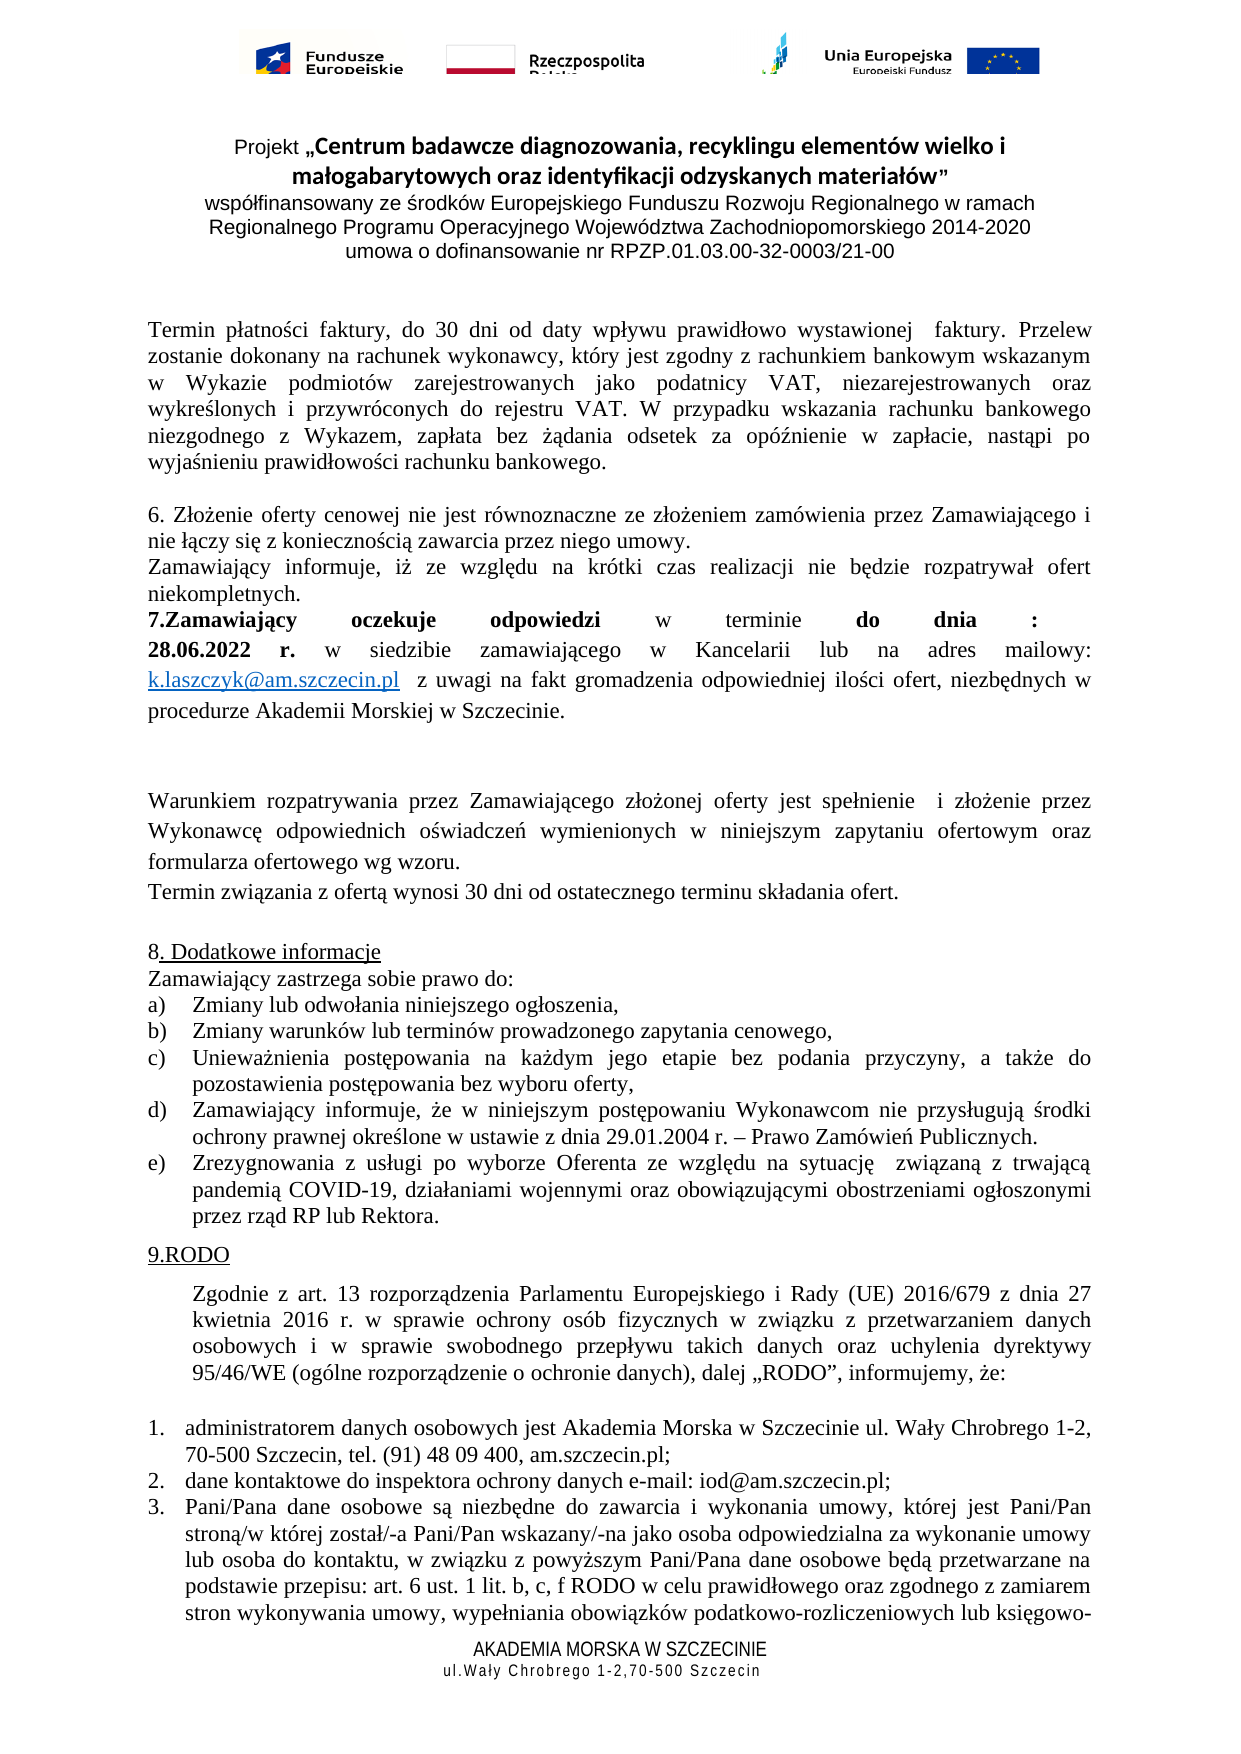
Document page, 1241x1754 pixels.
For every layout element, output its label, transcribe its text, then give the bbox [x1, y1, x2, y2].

text 6. Złożenie oferty cenowej nie jest równoznaczne ze złożeniem zamówienia przez Zamawiającego i nie łączy się z koniecznością zawarcia przez niego umowy. [148, 501, 1092, 553]
text Zamawiający zastrzega sobie prawo do: [148, 965, 1092, 991]
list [148, 1552, 1092, 1631]
text 9.RODO [148, 1241, 1092, 1267]
picture [730, 29, 1055, 74]
text 7.Zamawiający oczekuje odpowiedzi w terminie do dnia : 28.06.2022 r. w siedzibie zamawiającego w Kancelarii lub na adres mailowy: k.laszczyk@am.szczecin.pl z uwagi na fakt gromadzenia odpowiedniej ilości ofert, niezbędnych w procedurze Akademii Morskiej w Szczecinie. [148, 606, 1092, 723]
text Termin płatności faktury, do 30 dni od daty wpływu prawidłowo wystawionej faktury. Przelew zostanie dokonany na rachunek wykonawcy, który jest zgodny z rachunkiem bankowym wskazanym w Wykazie podmiotów zarejestrowanych jako podatnicy VAT, niezarejestrowanych oraz wykreślonych i przywróconych do rejestru VAT. W przypadku wskazania rachunku bankowego niezgodnego z Wykazem, zapłata bez żądania odsetek za opóźnienie w zapłacie, nastąpi po wyjaśnieniu prawidłowości rachunku bankowego. [148, 316, 1092, 474]
list administratorem danych osobowych jest Akademia Morska w Szczecinie ul. Wały Chrobrego 1-2, 70-500 Szczecin, tel. (91) 48 09 400, am.szczecin.pl; [148, 1414, 1092, 1467]
list Zrezygnowania z usługi po wyborze Oferenta ze względu na sytuację związaną z trwającą pandemią COVID-19, działaniami wojennymi oraz obowiązującymi obostrzeniami ogłoszonymi przez rząd RP lub Rektora. [148, 1149, 1092, 1228]
text Termin związania z ofertą wynosi 30 dni od ostatecznego terminu składania ofert. [148, 878, 1092, 904]
text Zamawiający informuje, iż ze względu na krótki czas realizacji nie będzie rozpatrywał ofert niekompletnych. [148, 553, 1092, 606]
text Warunkiem rozpatrywania przez Zamawiającego złożonej oferty jest spełnienie i złożenie przez Wykonawcę odpowiednich oświadczeń wymienionych w niniejszym zapytaniu ofertowym oraz formularza ofertowego wg wzoru. [148, 787, 1092, 874]
list Unieważnienia postępowania na każdym jego etapie bez podania przyczyny, a także do pozostawienia postępowania bez wyboru oferty, [148, 1044, 1092, 1097]
list Zamawiający informuje, że w niniejszym postępowaniu Wykonawcom nie przysługują środki ochrony prawnej określone w ustawie z dnia 29.01.2004 r. – Prawo Zamówień Publicznych. [148, 1097, 1092, 1149]
list Zmiany warunków lub terminów prowadzonego zapytania cenowego, [148, 1017, 1092, 1044]
list Zmiany lub odwołania niniejszego ogłoszenia, [148, 991, 1092, 1017]
text 8. Dodatkowe informacje [148, 938, 1092, 965]
list dane kontaktowe do inspektora ochrony danych e-mail: iod@am.szczecin.pl; [148, 1496, 1092, 1522]
list Zgodnie z art. 13 rozporządzenia Parlamentu Europejskiego i Rady (UE) 2016/679 z dnia 27 kwietnia 2016 r. w sprawie ochrony osób fizycznych w związku z przetwarzaniem danych osobowych i w sprawie swobodnego przepływu takich danych oraz uchylenia dyrektywy 95/46/WE (ogólne rozporządzenie o ochronie danych), dalej „RODO”, informujemy, że: [192, 1280, 1092, 1385]
picture [239, 29, 659, 74]
